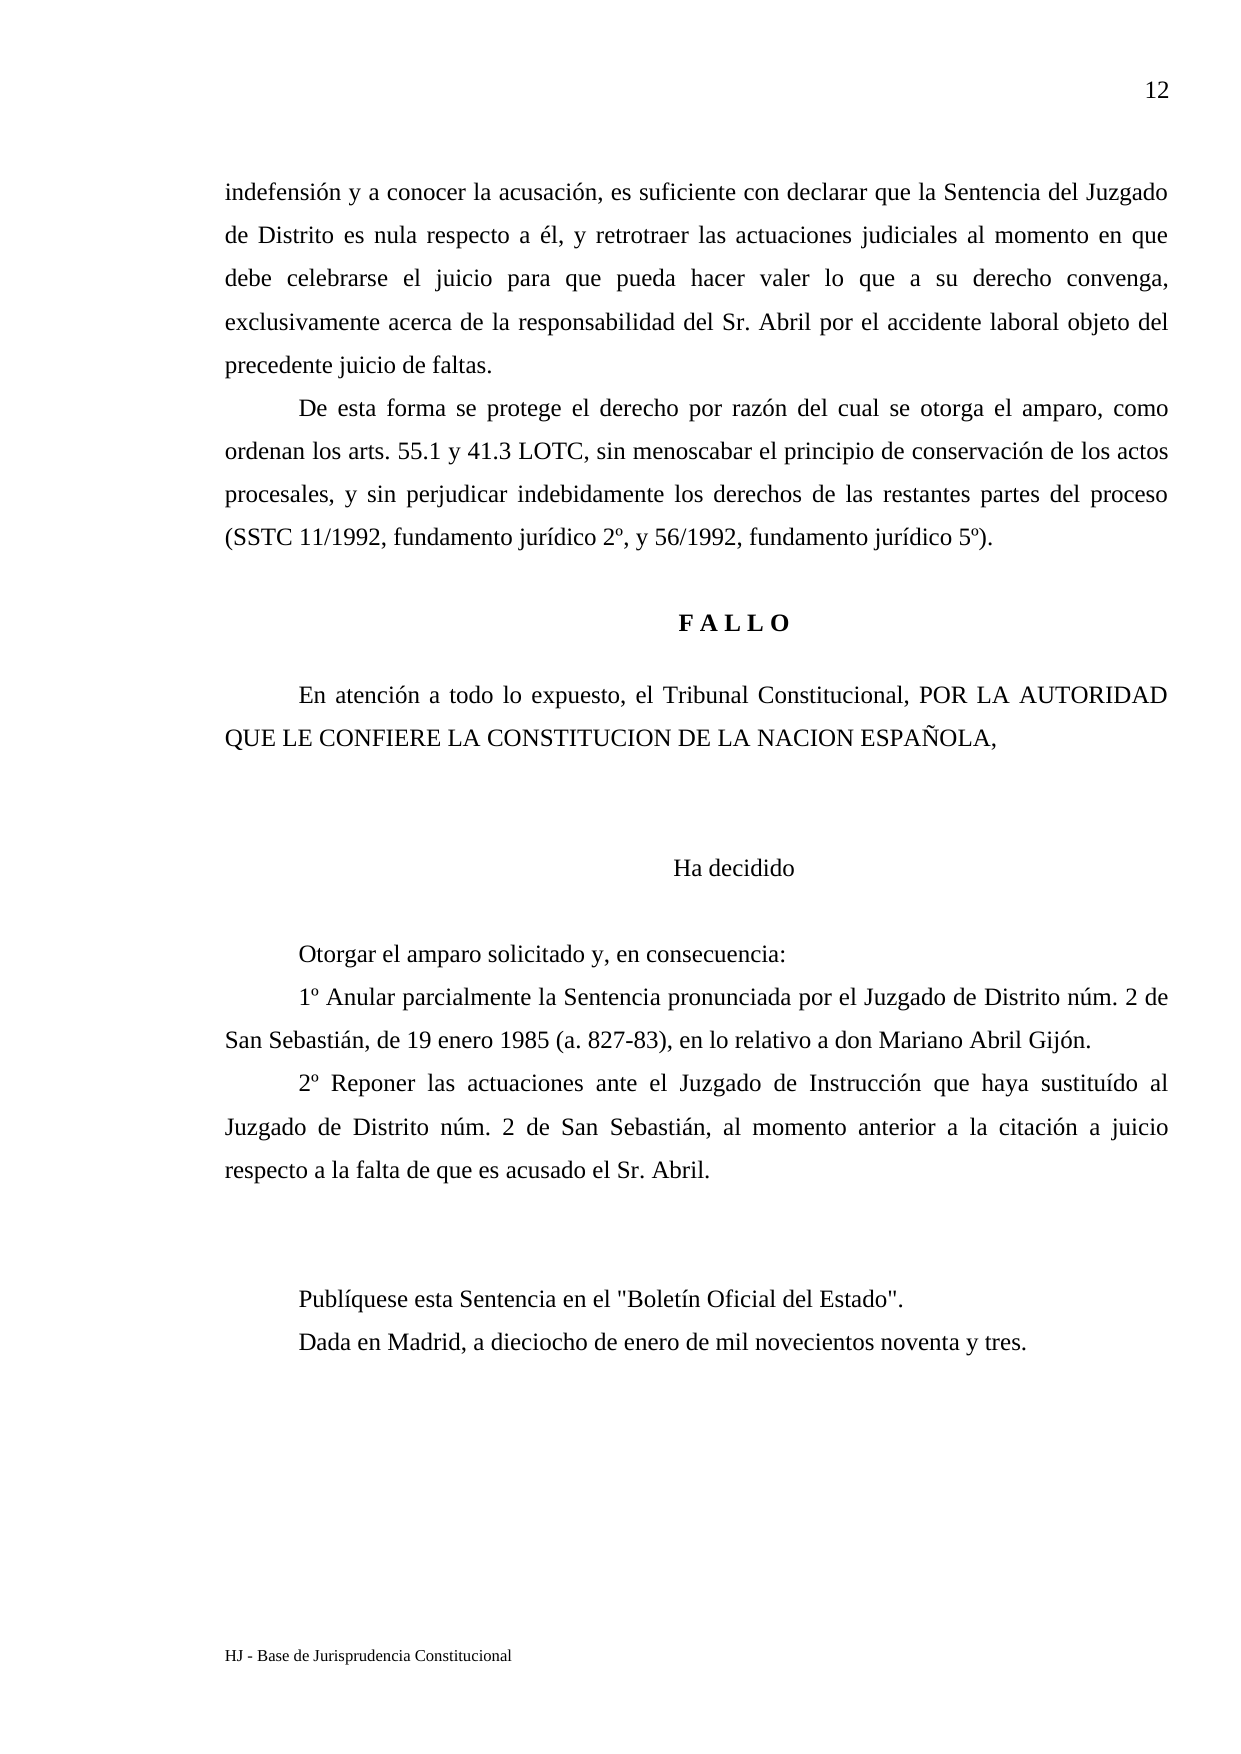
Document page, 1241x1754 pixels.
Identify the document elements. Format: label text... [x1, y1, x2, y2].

text En atención a todo lo expuesto, el Tribunal Constitucional, POR LA AUTORIDAD QUE LE CONFIERE LA CONSTITUCION DE LA NACION ESPAÑOLA, [224, 680, 1169, 752]
text 1º Anular parcialmente la Sentencia pronunciada por el Juzgado de Distrito núm. 2 de San Sebastián, de 19 enero 1985 (a. 827-83), en lo relativo a don Mariano Abril Gijón. [224, 982, 1169, 1054]
text 2º Reponer las actuaciones ante el Juzgado de Instrucción que haya sustituído al Juzgado de Distrito núm. 2 de San Sebastián, al momento anterior a la citación a juicio respecto a la falta de que es acusado el Sr. Abril. [224, 1068, 1169, 1183]
text Otorgar el amparo solicitado y, en consecuencia: [224, 939, 1169, 968]
subtitle F A L L O [224, 608, 1169, 637]
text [224, 177, 1169, 378]
text Dada en Madrid, a dieciocho de enero de mil novecientos noventa y tres. [224, 1327, 1169, 1356]
text Publíquese esta Sentencia en el "Boletín Oficial del Estado". [224, 1284, 1169, 1313]
text De esta forma se protege el derecho por razón del cual se otorga el amparo, como ordenan los arts. 55.1 y 41.3 LOTC, sin menoscabar el principio de conservación de los actos procesales, y sin perjudicar indebidamente los derechos de las restantes partes del proceso (SSTC 11/1992, fundamento jurídico 2º, y 56/1992, fundamento jurídico 5º). [224, 393, 1169, 551]
text Ha decidido [224, 853, 1169, 882]
